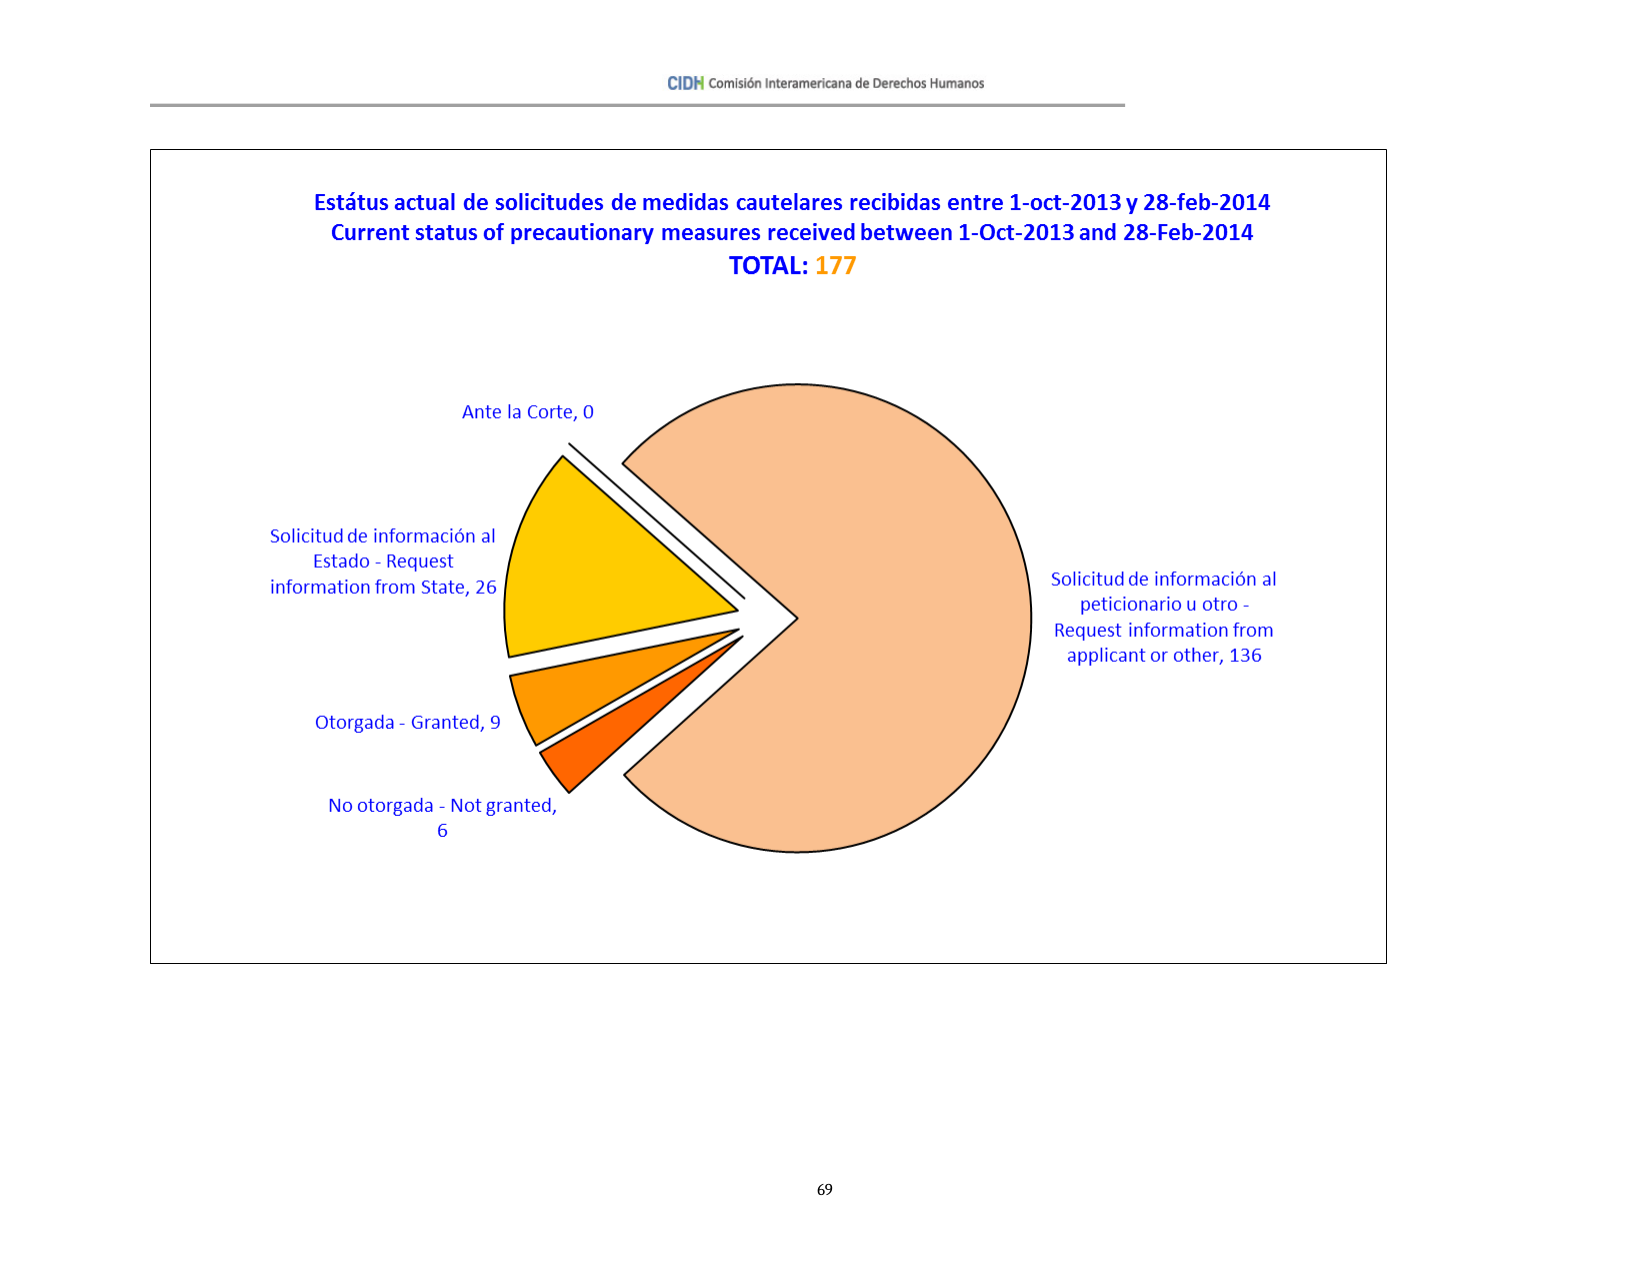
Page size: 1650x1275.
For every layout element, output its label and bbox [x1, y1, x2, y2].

picture [662, 74, 987, 92]
picture [150, 149, 1387, 964]
